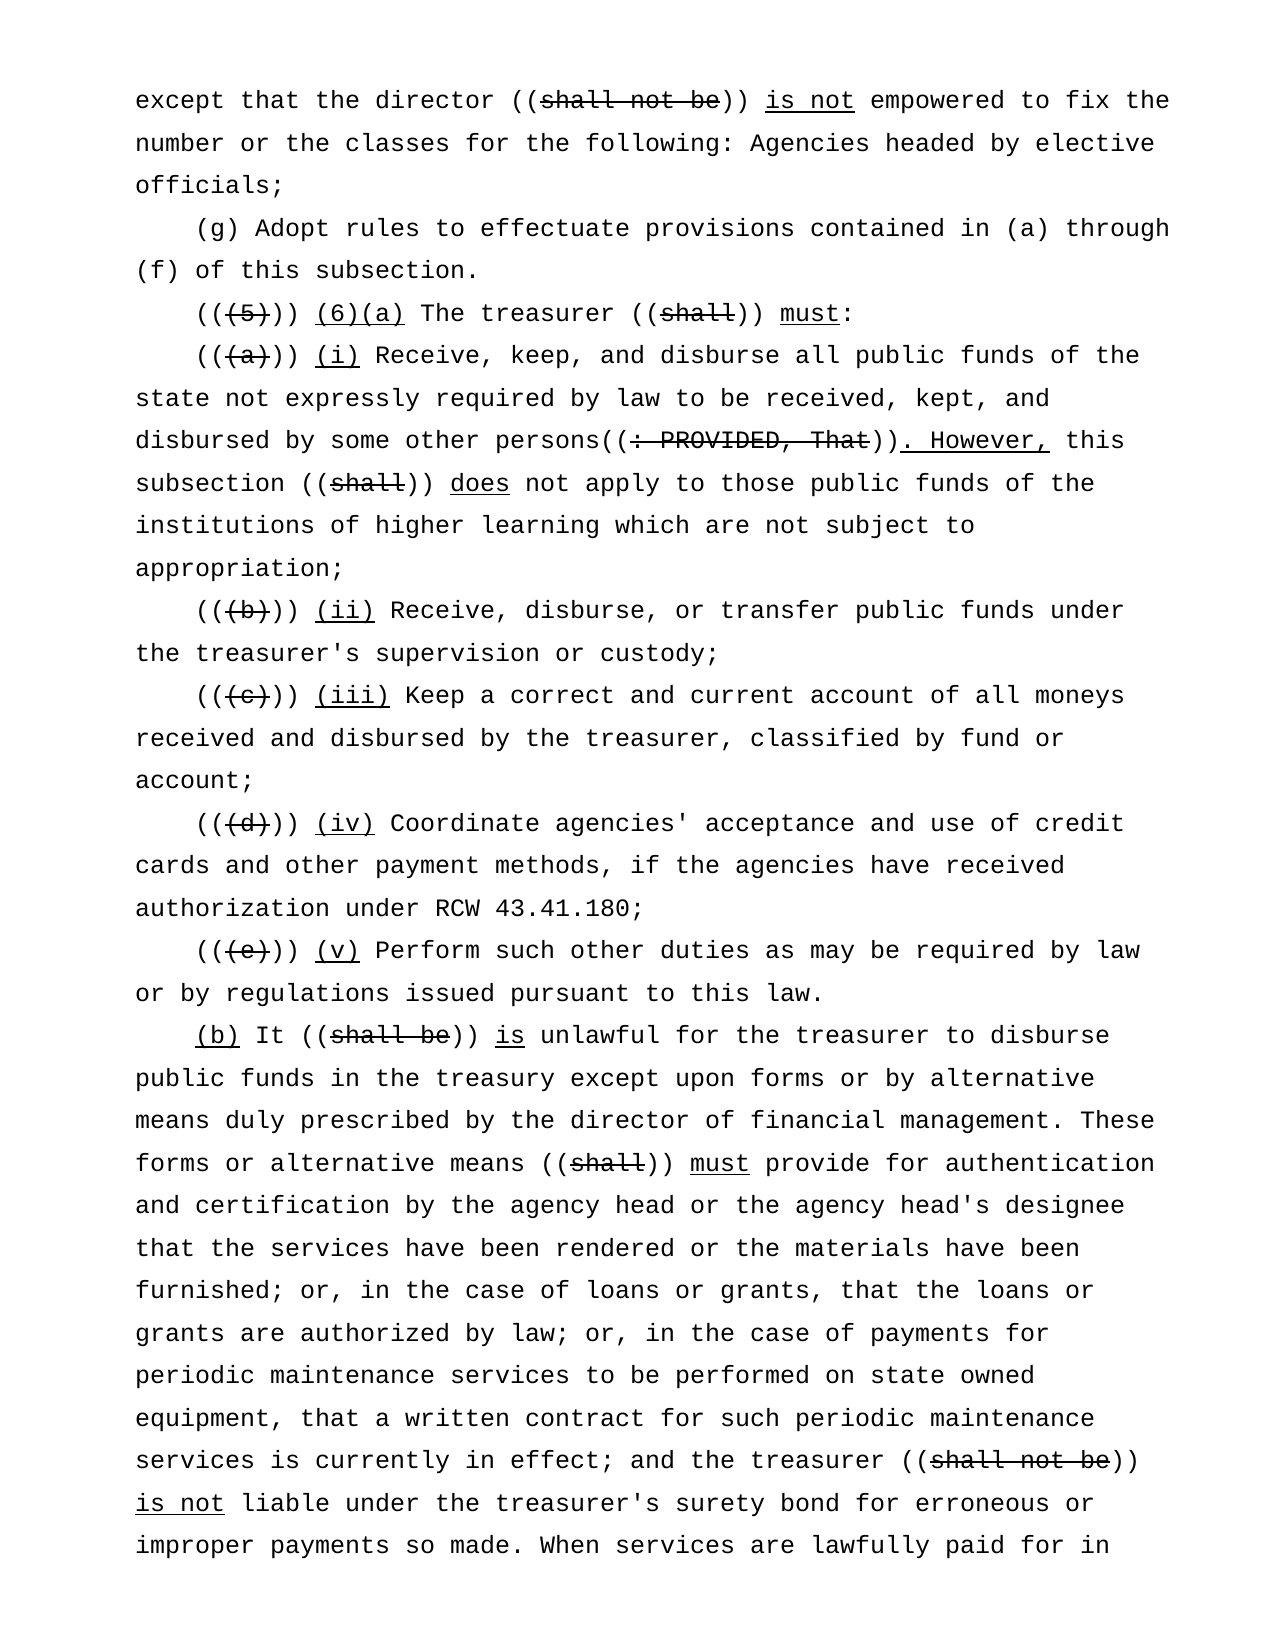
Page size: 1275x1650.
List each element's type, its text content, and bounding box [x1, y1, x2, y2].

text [135, 75, 1170, 202]
text (((b))) (ii) Receive, disburse, or transfer public funds under the treasurer's supervision or custody; [135, 585, 1170, 670]
text (((e))) (v) Perform such other duties as may be required by law or by regulations issued pursuant to this law. [135, 925, 1170, 1010]
text (g) Adopt rules to effectuate provisions contained in (a) through (f) of this subsection. [135, 202, 1170, 287]
text (((c))) (iii) Keep a correct and current account of all moneys received and disbursed by the treasurer, classified by fund or account; [135, 670, 1170, 797]
text (((d))) (iv) Coordinate agencies' acceptance and use of credit cards and other payment methods, if the agencies have received authorization under RCW 43.41.180; [135, 797, 1170, 925]
text (((a))) (i) Receive, keep, and disburse all public funds of the state not expressly required by law to be received, kept, and disbursed by some other persons((: PROVIDED, That)). However, this subsection ((shall)) does not apply to those public funds of the institutions of higher learning which are not subject to appropriation; [135, 330, 1170, 585]
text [135, 1010, 1170, 1562]
text (((5))) (6)(a) The treasurer ((shall)) must: [135, 287, 1170, 330]
